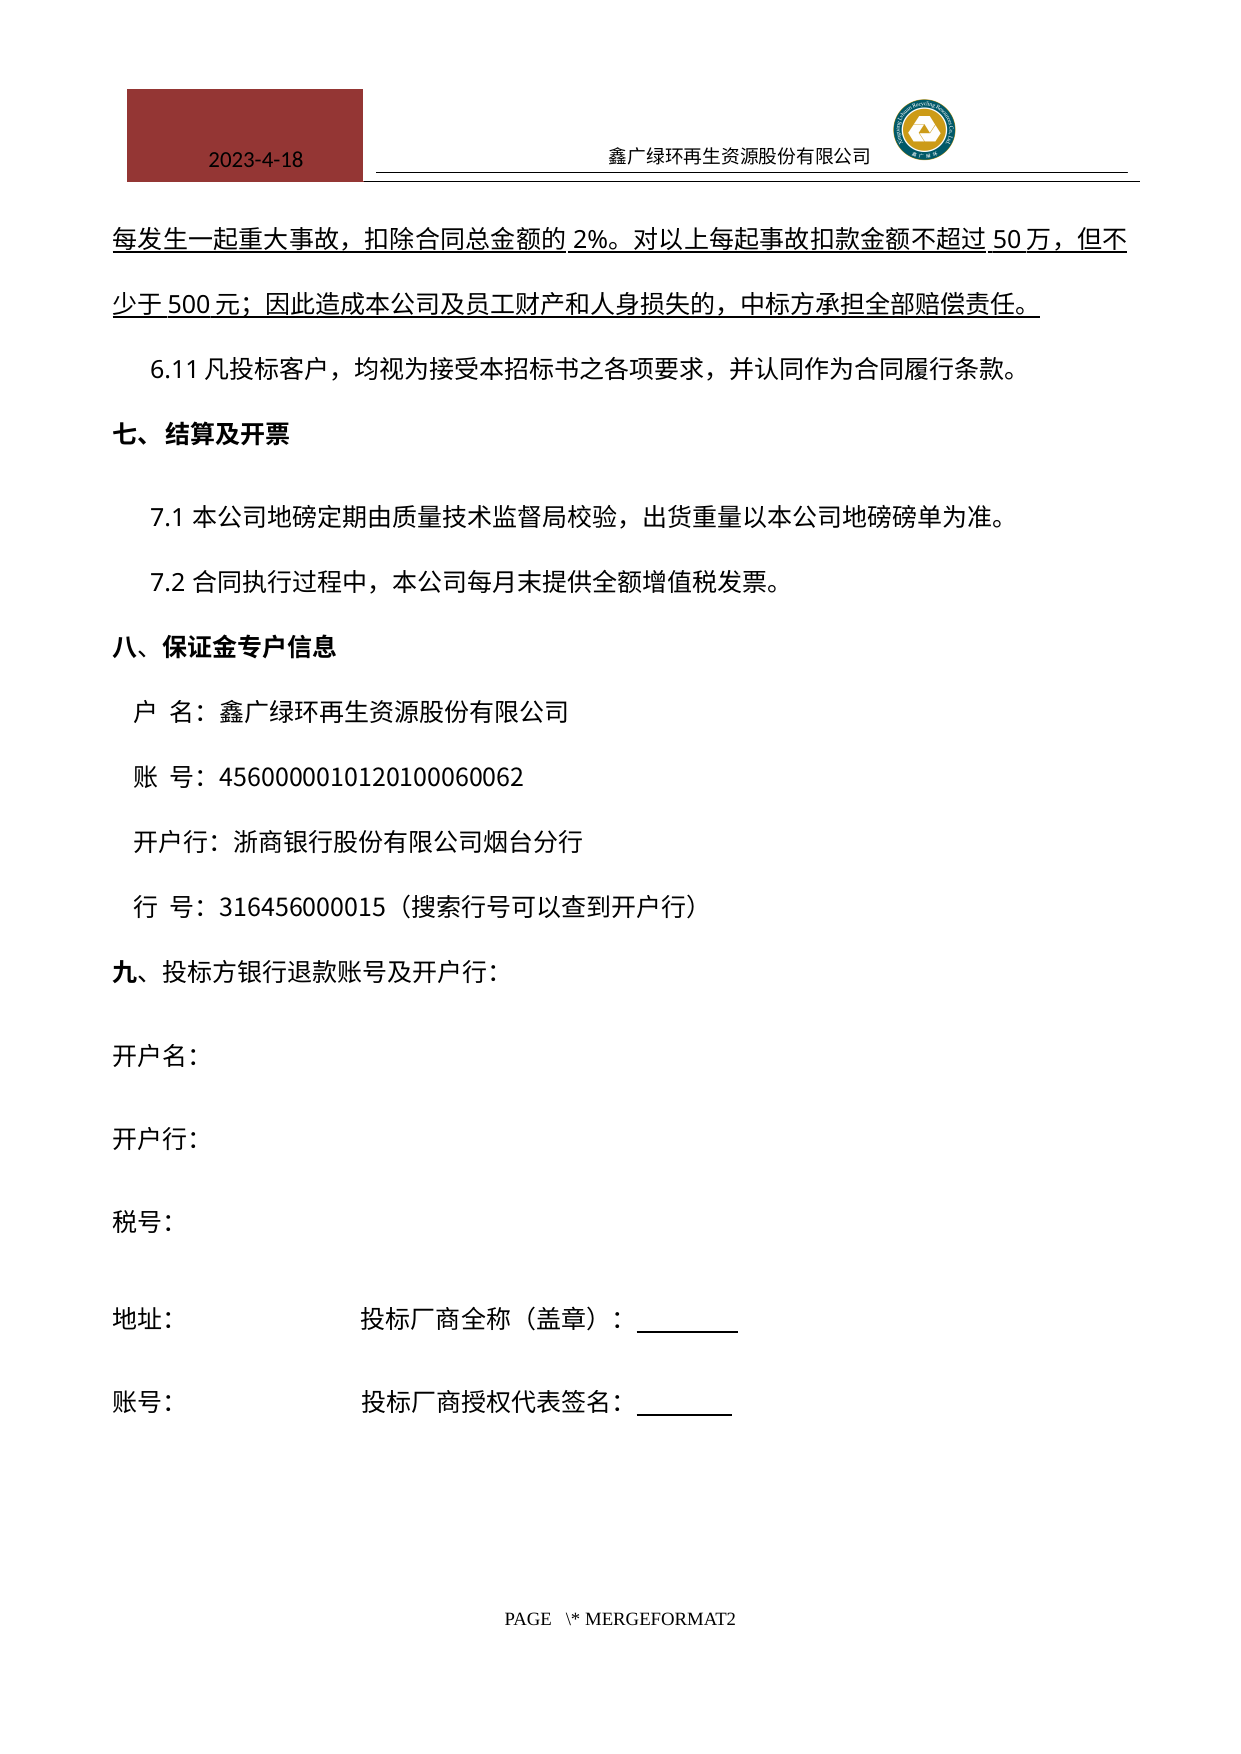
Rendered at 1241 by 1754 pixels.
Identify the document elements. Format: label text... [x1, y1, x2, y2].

text 7.1 本公司地磅定期由质量技术监督局校验，出货重量以本公司地磅磅单为准。 [112, 483, 1128, 548]
text 税号： [112, 1188, 1128, 1253]
text 6.11凡投标客户，均视为接受本招标书之各项要求，并认同作为合同履行条款。 [112, 335, 1128, 400]
text 户 名：鑫广绿环再生资源股份有限公司 [133, 678, 1128, 743]
list 结算及开票 [112, 400, 1128, 465]
text 7.2 合同执行过程中，本公司每月末提供全额增值税发票。 [112, 548, 1128, 613]
text 九、投标方银行退款账号及开户行： [112, 938, 1128, 1003]
picture [892, 96, 959, 164]
text 八、保证金专户信息 [112, 613, 1128, 678]
text 地址： 投标厂商全称（盖章）： [112, 1271, 1128, 1336]
text 行 号：316456000015（搜索行号可以查到开户行） [133, 873, 1128, 938]
text 账号： 投标厂商授权代表签名： [112, 1354, 1128, 1419]
text 开户行：浙商银行股份有限公司烟台分行 [133, 808, 1128, 873]
text 开户名： [112, 1022, 1128, 1087]
text 6.10中标方因非我方原因在我方装车时发生事故，每发生一起，扣除合同总金额的1%；每发生一起重大事故，扣除合同总金额的2%。对以上每起事故扣款金额不超过50万，但不少于500元；因此造成本公司及员工财产和人身损失的，中标方承担全部赔偿责任。 [112, 205, 1128, 335]
text 账 号：4560000010120100060062 [133, 743, 1128, 808]
text 开户行： [112, 1105, 1128, 1170]
